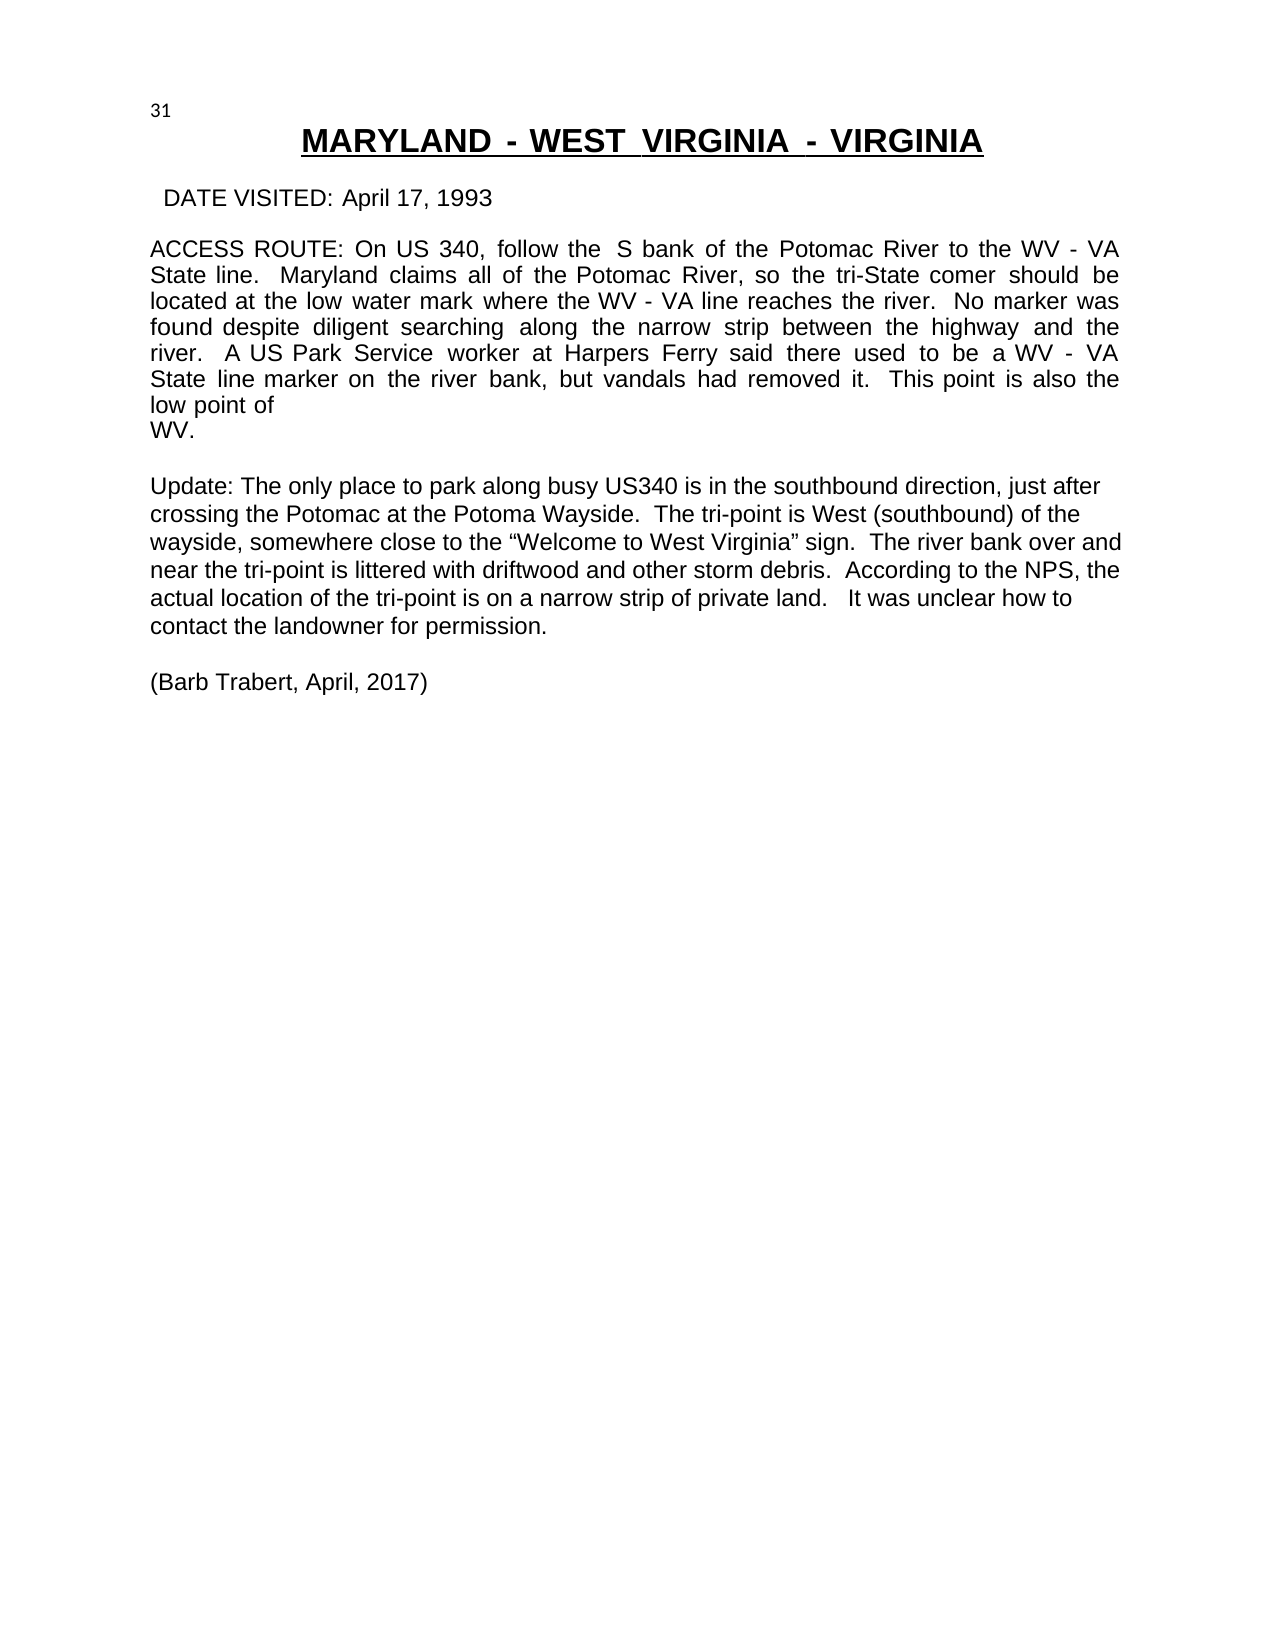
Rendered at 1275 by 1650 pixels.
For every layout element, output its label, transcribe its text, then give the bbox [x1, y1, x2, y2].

text DATE VISITED: April 17, 1993 [163, 184, 1127, 212]
text 31 [150, 101, 1125, 122]
text (Barb Trabert, April, 2017) [150, 670, 1127, 698]
text WV. [150, 419, 1127, 447]
text MARYLAND - WEST VIRGINIA - VIRGINIA [269, 122, 1016, 160]
text ACCESS ROUTE: On US 340, follow the S bank of the Potomac River to the WV - VA State line. Maryland claims all of the Potomac River, so the tri-State comer should be located at the low water mark where the WV - VA line reaches the river. No marker was found despite diligent searching along the narrow strip between the highway and the river. A US Park Service worker at Harpers Ferry said there used to be a WV - VA State line marker on the river bank, but vandals had removed it. This point is also the low point of [150, 237, 1119, 419]
text Update: The only place to park along busy US340 is in the southbound direction, just after crossing the Potomac at the Potoma Wayside. The tri-point is West (southbound) of the wayside, somewhere close to the “Welcome to West Virginia” sign. The river bank over and near the tri-point is littered with driftwood and other storm debris. According to the NPS, the actual location of the tri-point is on a narrow strip of private land. It was unclear how to contact the landowner for permission. [150, 475, 1127, 642]
